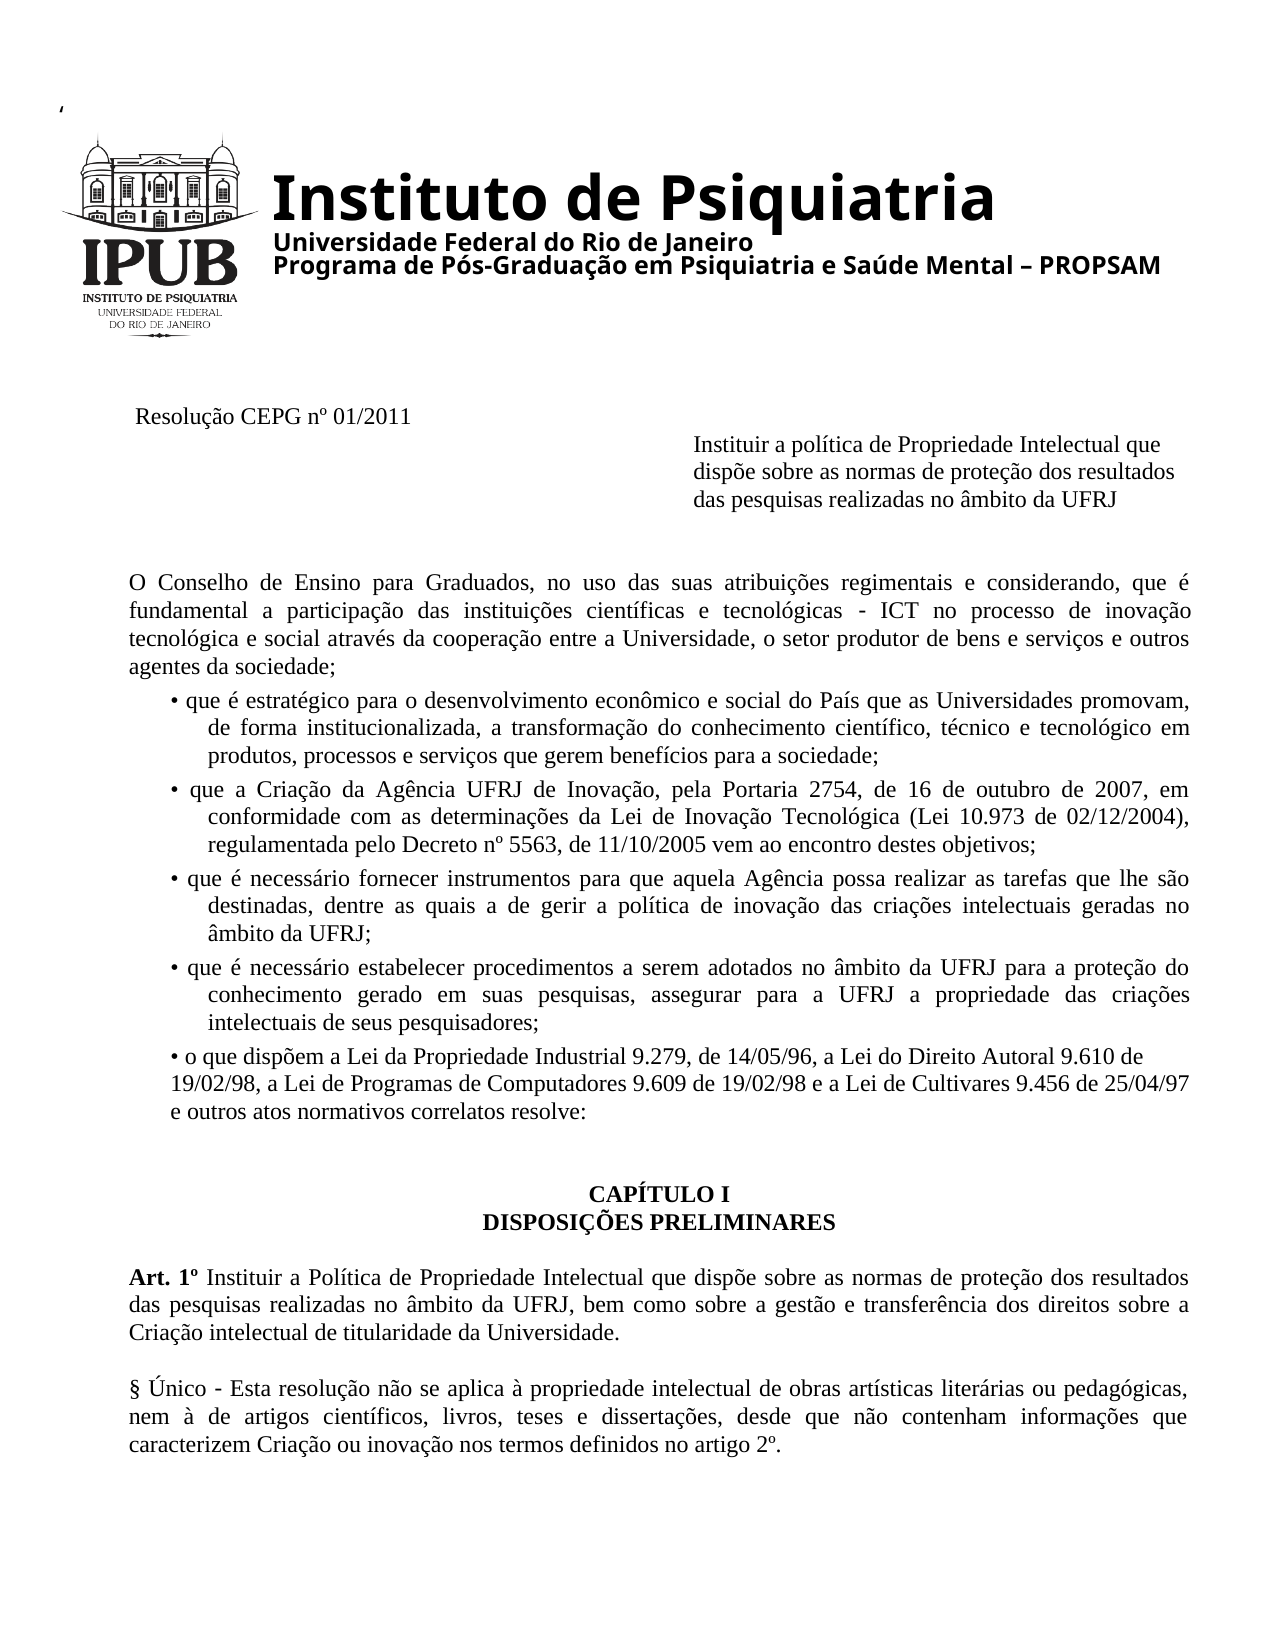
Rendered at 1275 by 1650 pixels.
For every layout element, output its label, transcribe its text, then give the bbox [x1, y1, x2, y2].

text • que a Criação da Agência UFRJ de Inovação, pela Portaria 2754, de 16 de outubro de 2007, em conformidade com as determinações da Lei de Inovação Tecnológica (Lei 10.973 de 02/12/2004), regulamentada pelo Decreto nº 5563, de 11/10/2005 vem ao encontro destes objetivos; [170, 775, 1192, 857]
text Art. 1º Instituir a Política de Propriedade Intelectual que dispõe sobre as normas de proteção dos resultados das pesquisas realizadas no âmbito da UFRJ, bem como sobre a gestão e transferência dos direitos sobre a Criação intelectual de titularidade da Universidade. [128, 1263, 1192, 1346]
text O Conselho de Ensino para Graduados, no uso das suas atribuições regimentais e considerando, que é fundamental a participação das instituições científicas e tecnológicas ‐ ICT no processo de inovação tecnológica e social através da cooperação entre a Universidade, o setor produtor de bens e serviços e outros agentes da sociedade; [128, 568, 1192, 679]
text • o que dispõem a Lei da Propriedade Industrial 9.279, de 14/05/96, a Lei do Direito Autoral 9.610 de 19/02/98, a Lei de Programas de Computadores 9.609 de 19/02/98 e a Lei de Cultivares 9.456 de 25/04/97 e outros atos normativos correlatos resolve: [170, 1042, 1198, 1125]
text § Único ‐ Esta resolução não se aplica à propriedade intelectual de obras artísticas literárias ou pedagógicas, nem à de artigos científicos, livros, teses e dissertações, desde que não contenham informações que caracterizem Criação ou inovação nos termos definidos no artigo 2º. [128, 1373, 1190, 1457]
text Instituir a política de Propriedade Intelectual que dispõe sobre as normas de proteção dos resultados das pesquisas realizadas no âmbito da UFRJ [693, 429, 1196, 512]
text DISPOSIÇÕES PRELIMINARES [445, 1207, 873, 1235]
text CAPÍTULO I [445, 1180, 873, 1207]
picture [59, 131, 259, 338]
text • que é estratégico para o desenvolvimento econômico e social do País que as Universidades promovam, de forma institucionalizada, a transformação do conhecimento científico, técnico e tecnológico em produtos, processos e serviços que gerem benefícios para a sociedade; [170, 686, 1192, 768]
text Resolução CEPG nº 01/2011 [135, 402, 465, 429]
text • que é necessário fornecer instrumentos para que aquela Agência possa realizar as tarefas que lhe são destinadas, dentre as quais a de gerir a política de inovação das criações intelectuais geradas no âmbito da UFRJ; [170, 864, 1192, 947]
text • que é necessário estabelecer procedimentos a serem adotados no âmbito da UFRJ para a proteção do conhecimento gerado em suas pesquisas, assegurar para a UFRJ a propriedade das criações intelectuais de seus pesquisadores; [170, 953, 1192, 1036]
